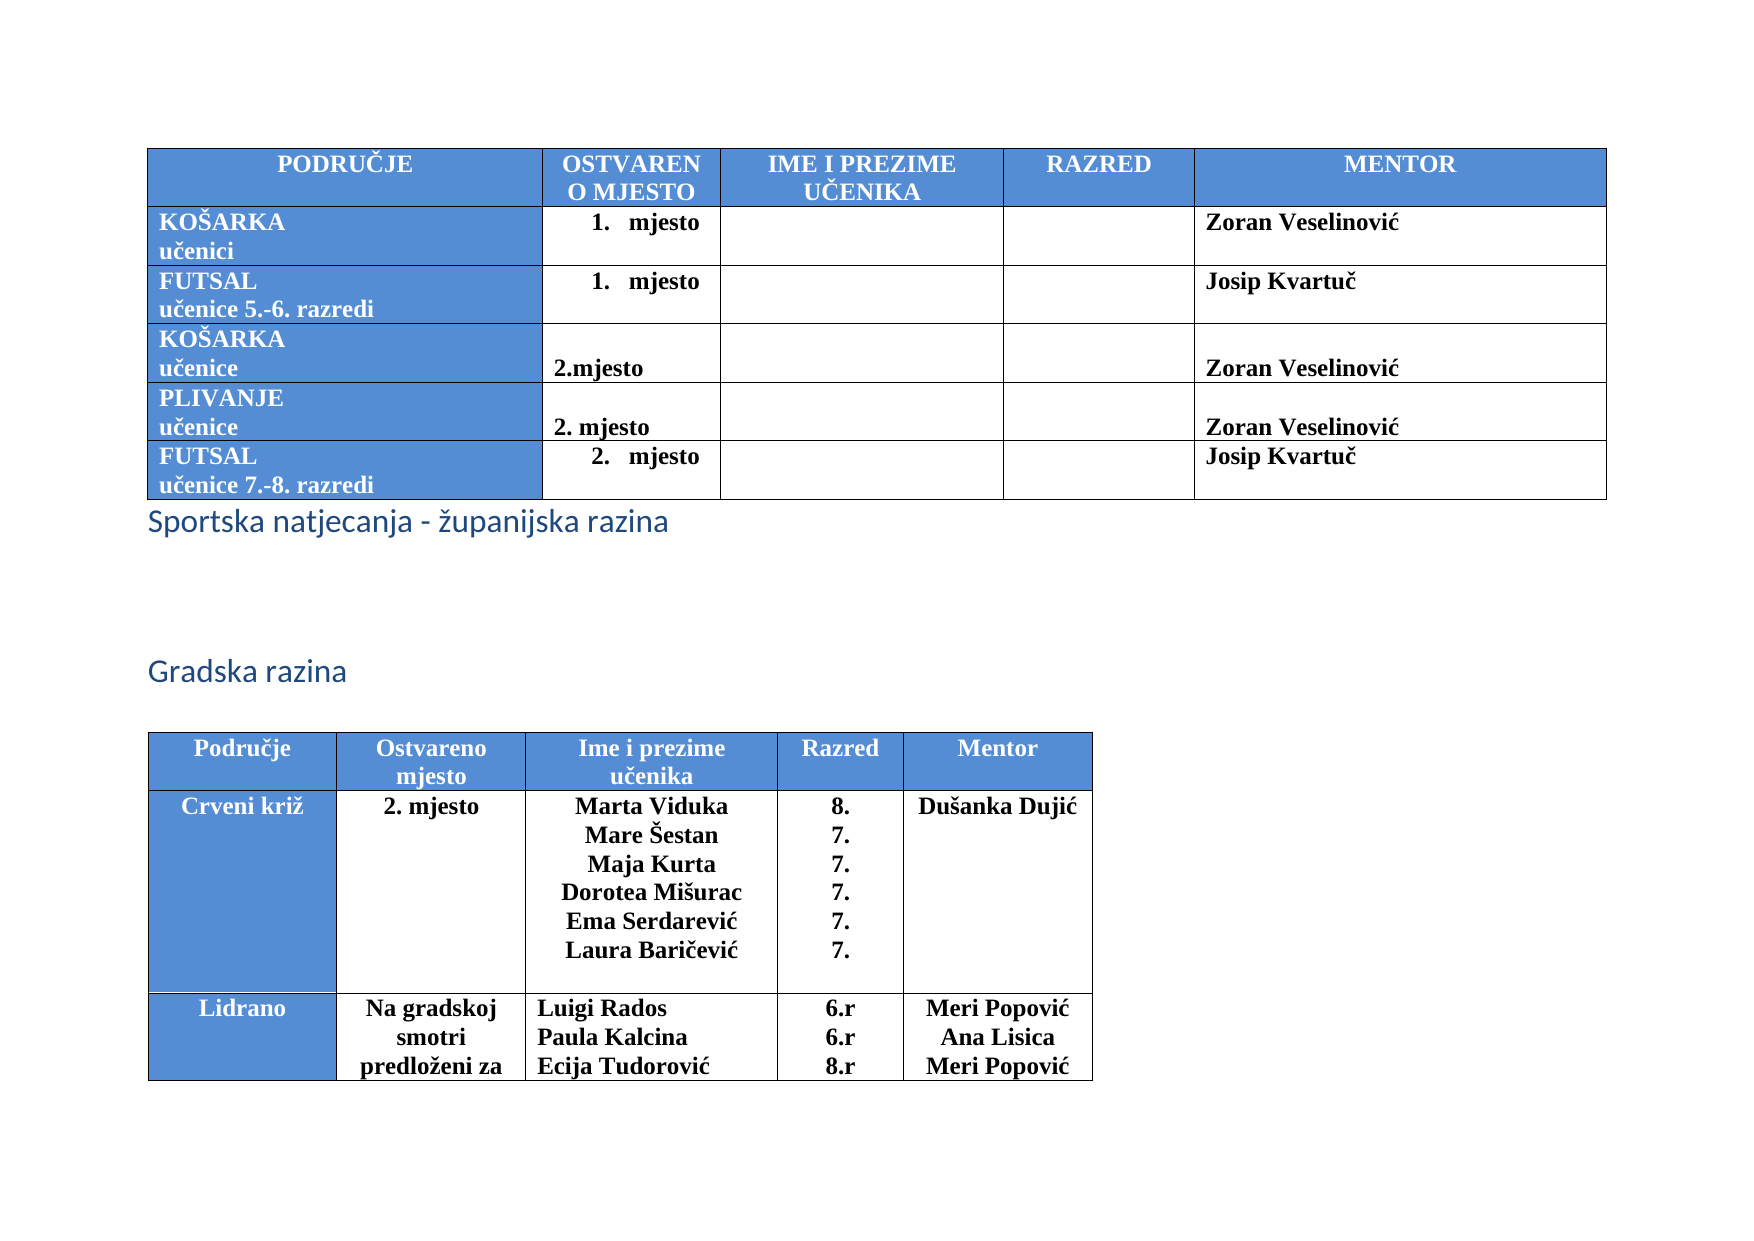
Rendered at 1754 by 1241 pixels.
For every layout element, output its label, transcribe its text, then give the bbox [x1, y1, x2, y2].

table_cell 2.mjesto [543, 324, 720, 382]
table_header Područje [149, 733, 336, 790]
table_cell Crveni križ [149, 791, 336, 992]
table_cell 2. mjesto [337, 791, 525, 992]
table_cell KOŠARKA učenici [148, 207, 542, 265]
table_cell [904, 994, 1092, 1080]
table_cell [1004, 266, 1194, 323]
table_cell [526, 994, 777, 1080]
table_cell [721, 383, 1003, 440]
table_cell Josip Kvartuč [1195, 266, 1606, 323]
table_cell [1004, 383, 1194, 440]
table_cell KOŠARKA učenice [148, 324, 542, 382]
table_cell Marta Viduka Mare Šestan Maja Kurta Dorotea Mišurac Ema Serdarević Laura Baričević [526, 791, 777, 992]
table_cell 8. 7. 7. 7. 7. 7. [778, 791, 903, 992]
text Gradska razina [148, 650, 1606, 691]
table_header Mentor [904, 733, 1092, 790]
table_header OSTVARENO MJESTO [543, 149, 720, 206]
table_header RAZRED [1004, 149, 1194, 206]
table_cell 2. mjesto [543, 383, 720, 440]
table_cell [721, 266, 1003, 323]
table_cell [1004, 207, 1194, 265]
table_header IME I PREZIME UČENIKA [721, 149, 1003, 206]
table_cell mjesto [543, 441, 720, 499]
table_cell [1004, 324, 1194, 382]
table_cell Zoran Veselinović [1195, 324, 1606, 382]
table_header Ime i prezime učenika [526, 733, 777, 790]
table_cell FUTSAL učenice 5.-6. razredi [148, 266, 542, 323]
table_cell Dušanka Dujić [904, 791, 1092, 992]
table_cell Josip Kvartuč [1195, 441, 1606, 499]
table_cell [1004, 441, 1194, 499]
table_cell Zoran Veselinović [1195, 383, 1606, 440]
table_cell mjesto [543, 207, 720, 265]
table_cell [721, 324, 1003, 382]
table_cell [721, 441, 1003, 499]
table_cell mjesto [543, 266, 720, 323]
table_header Ostvareno mjesto [337, 733, 525, 790]
table_cell 6.r 6.r 8.r 7.r 4.a [778, 994, 903, 1080]
table_cell PLIVANJE učenice [148, 383, 542, 440]
table_cell FUTSAL učenice 7.-8. razredi [148, 441, 542, 499]
text Sportska natjecanja - županijska razina [148, 500, 1606, 541]
table_cell Zoran Veselinović [1195, 207, 1606, 265]
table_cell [337, 994, 525, 1080]
table_header PODRUČJE [148, 149, 542, 206]
table_cell [721, 207, 1003, 265]
table_header MENTOR [1195, 149, 1606, 206]
table_header Razred [778, 733, 903, 790]
table_cell Lidrano [149, 994, 336, 1080]
